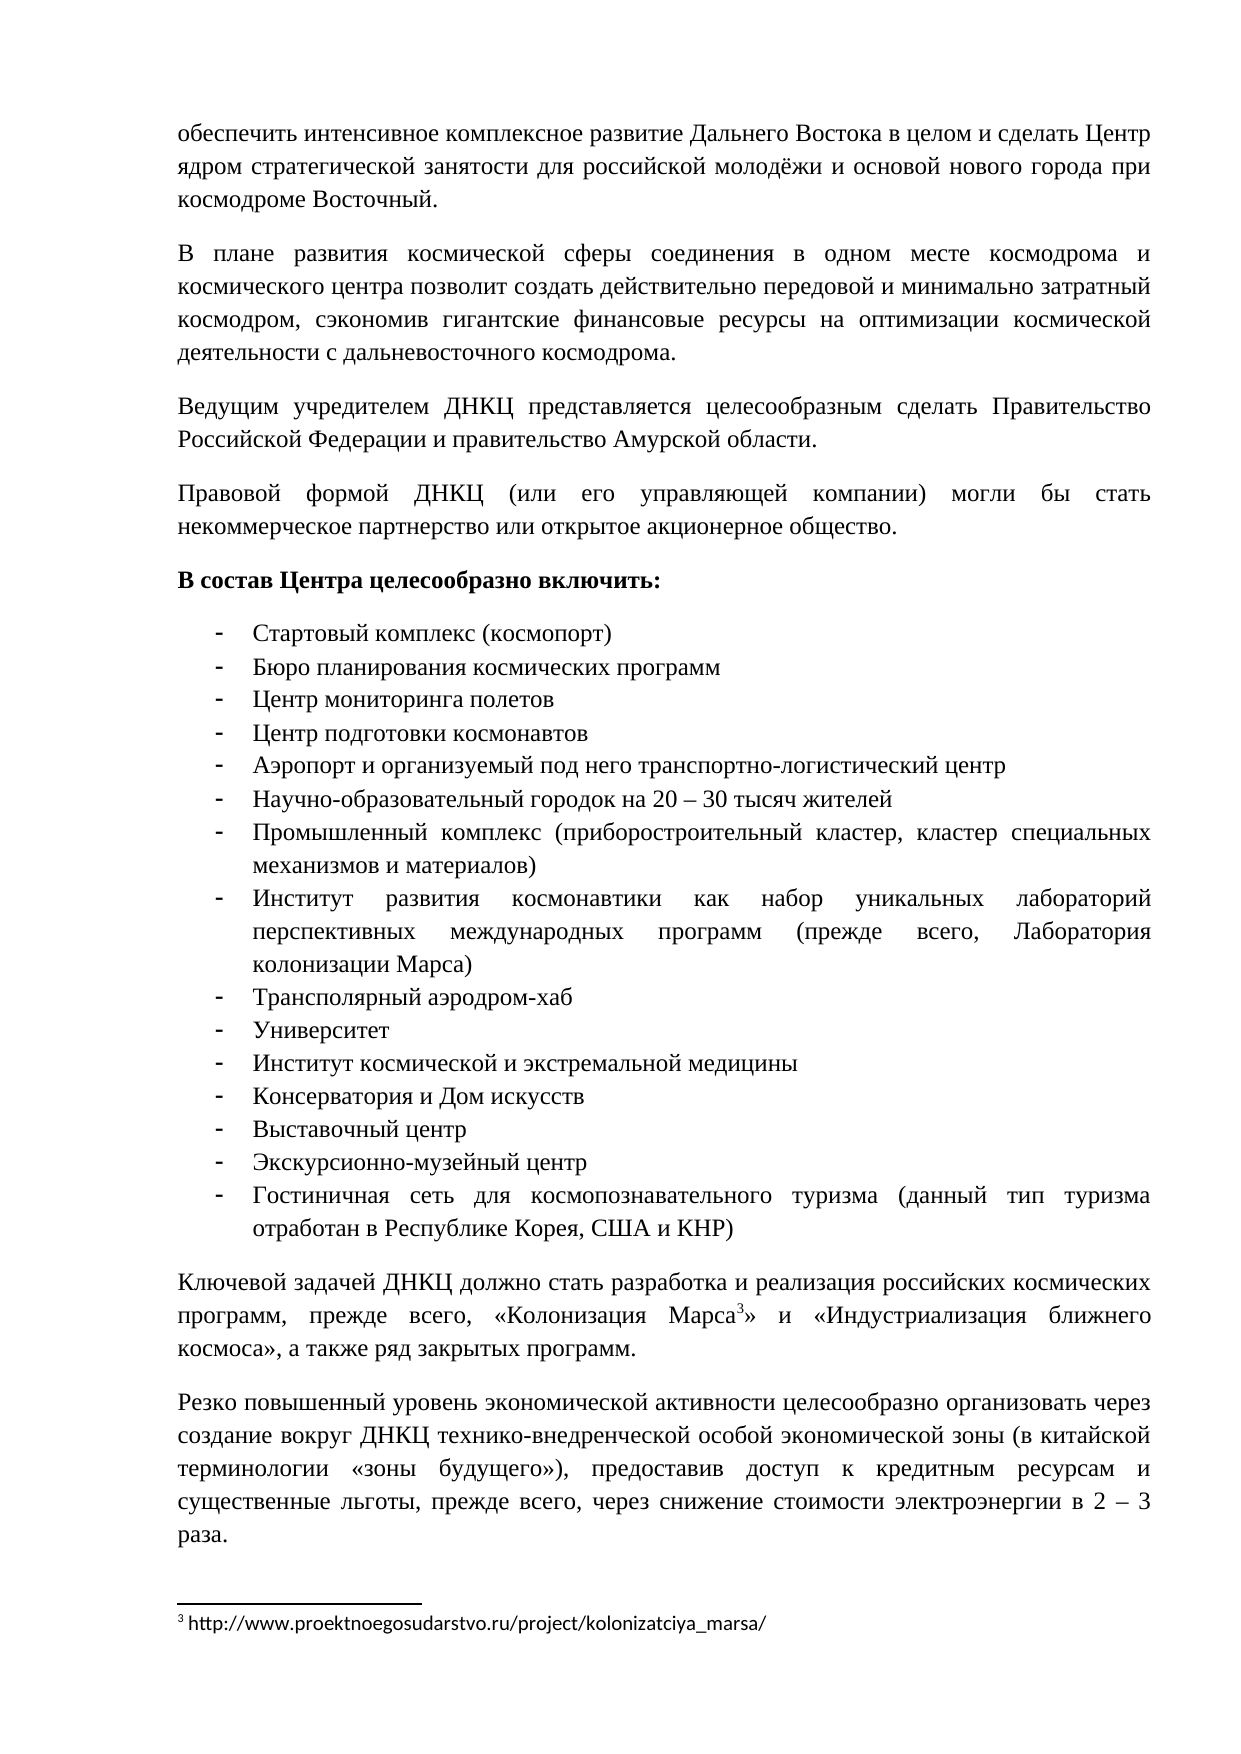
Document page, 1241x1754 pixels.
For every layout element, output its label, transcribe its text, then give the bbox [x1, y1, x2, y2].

list Промышленный комплекс (приборостроительный кластер, кластер специальных механизмов и материалов) [215, 817, 1152, 878]
list Бюро планирования космических программ [215, 652, 1152, 680]
list Гостиничная сеть для космопознавательного туризма (данный тип туризма отработан в Республике Корея, США и КНР) [215, 1180, 1152, 1242]
list Выставочный центр [215, 1114, 1152, 1143]
list Центр мониторинга полетов [215, 684, 1152, 713]
list Стартовый комплекс (космопорт) [215, 618, 1152, 647]
text Резко повышенный уровень экономической активности целесообразно организовать через создание вокруг ДНКЦ технико-внедренческой особой экономической зоны (в китайской терминологии «зоны будущего»), предоставив доступ к кредитным ресурсам и существенные льготы, прежде всего, через снижение стоимости электроэнергии в 2 – 3 раза. [177, 1387, 1152, 1547]
text Ведущим учредителем ДНКЦ представляется целесообразным сделать Правительство Российской Федерации и правительство Амурской области. [177, 391, 1152, 453]
text Правовой формой ДНКЦ (или его управляющей компании) могли бы стать некоммерческое партнерство или открытое акционерное общество. [177, 478, 1152, 539]
list Трансполярный аэродром-хаб [215, 982, 1152, 1011]
list Институт развития космонавтики как набор уникальных лабораторий перспективных международных программ (прежде всего, Лаборатория колонизации Марса) [215, 883, 1152, 977]
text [177, 118, 1152, 213]
list Научно-образовательный городок на 20 – 30 тысяч жителей [215, 784, 1152, 812]
list Экскурсионно-музейный центр [215, 1147, 1152, 1176]
list Институт космической и экстремальной медицины [215, 1048, 1152, 1077]
list Аэропорт и организуемый под него транспортно-логистический центр [215, 751, 1152, 779]
text Ключевой задачей ДНКЦ должно стать разработка и реализация российских космических программ, прежде всего, «Колонизация Марса» и «Индустриализация ближнего космоса», а также ряд закрытых программ. [177, 1267, 1152, 1362]
list Центр подготовки космонавтов [215, 718, 1152, 746]
text В состав Центра целесообразно включить: [177, 565, 1152, 593]
text В плане развития космической сферы соединения в одном месте космодрома и космического центра позволит создать действительно передовой и минимально затратный космодром, сэкономив гигантские финансовые ресурсы на оптимизации космической деятельности с дальневосточного космодрома. [177, 238, 1152, 366]
list Университет [215, 1015, 1152, 1043]
list Консерватория и Дом искусств [215, 1081, 1152, 1109]
